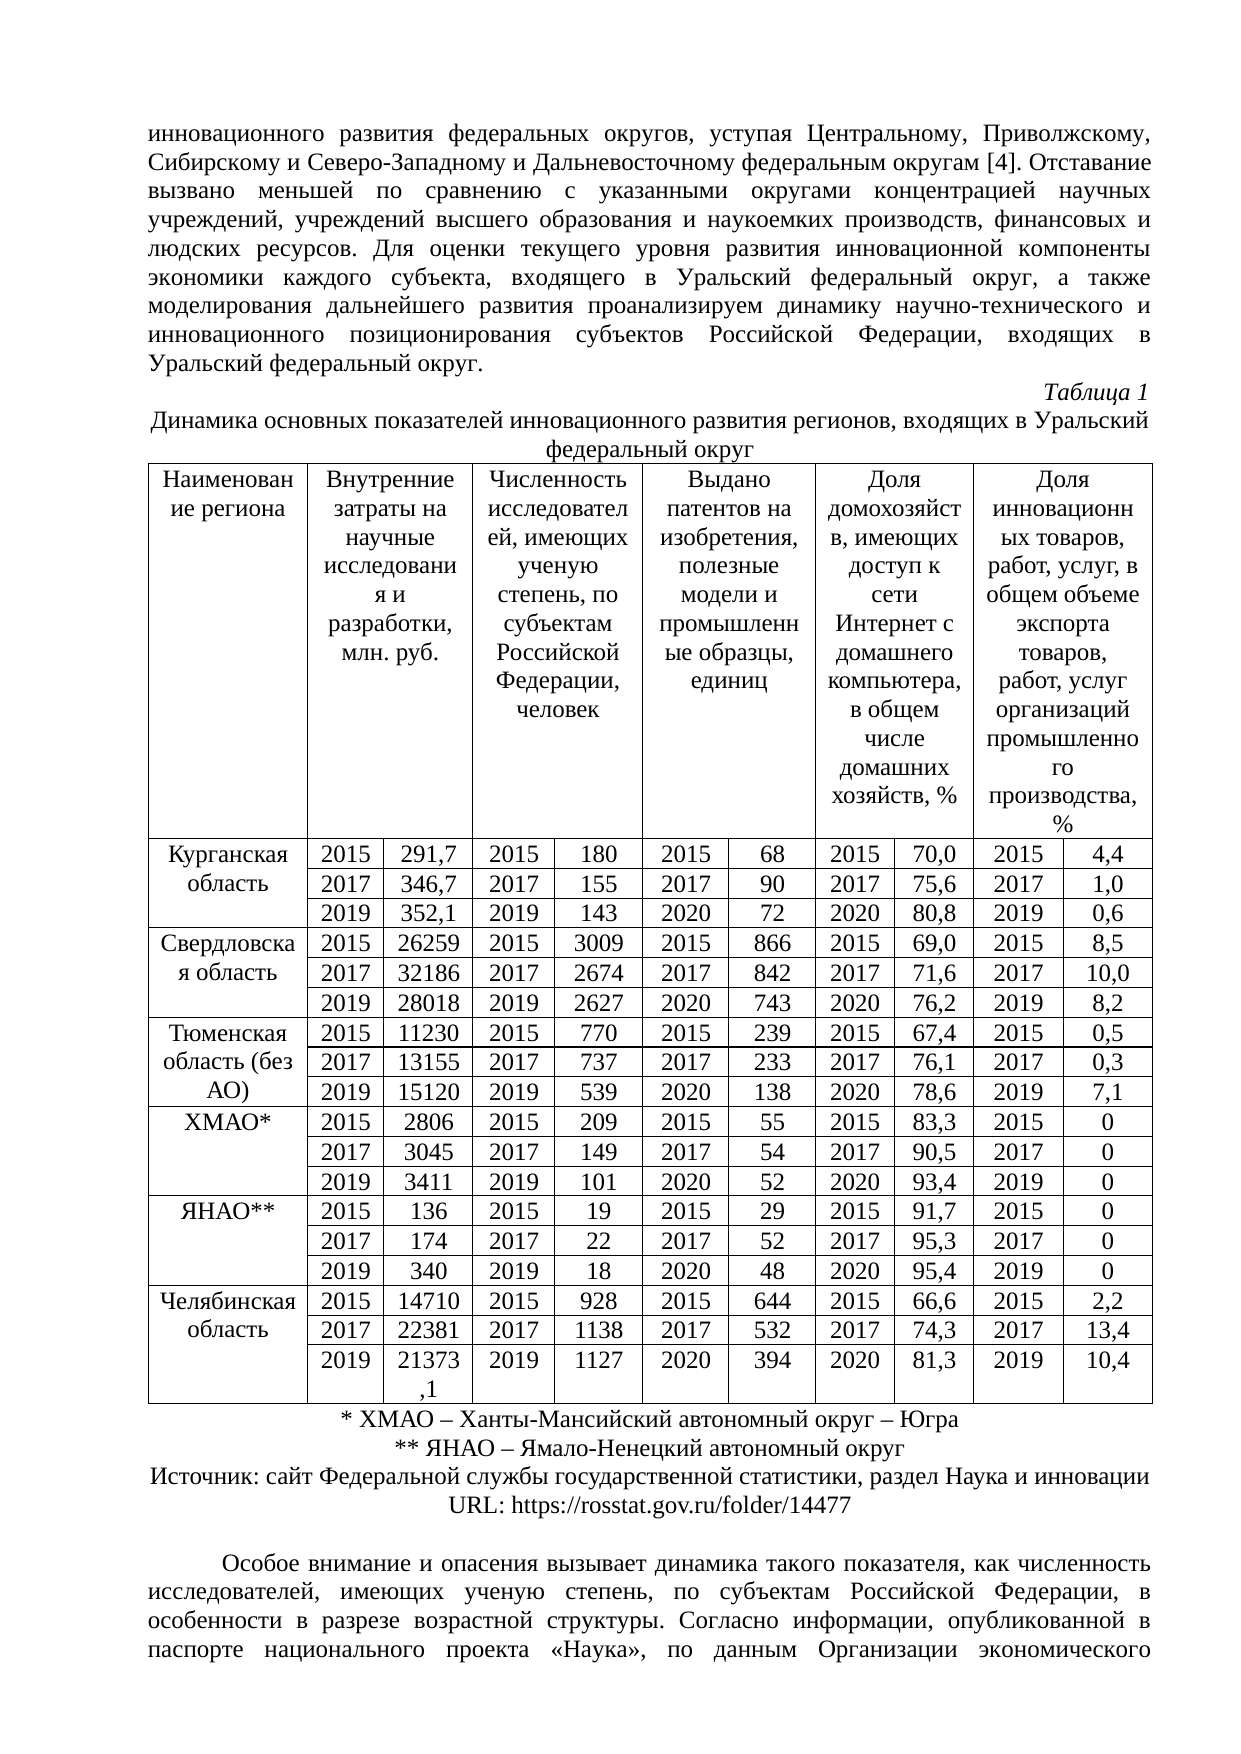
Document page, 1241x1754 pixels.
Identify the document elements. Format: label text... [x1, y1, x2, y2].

table_cell 2020 [643, 988, 728, 1017]
table_header Внутренние затраты на научные исследования и разработки, млн. руб. [308, 464, 472, 838]
table_cell 2019 [473, 1077, 554, 1106]
table_cell 2,2 [1064, 1286, 1152, 1314]
table_cell 2019 [473, 1256, 554, 1285]
table_cell 0 [1064, 1226, 1152, 1255]
table_cell 2017 [643, 1226, 728, 1255]
table_cell 2015 [308, 839, 383, 868]
table_cell 539 [555, 1077, 642, 1106]
table_cell 2019 [473, 1345, 554, 1403]
text Динамика основных показателей инновационного развития регионов, входящих в Уральский федеральный округ [148, 406, 1152, 463]
table_cell 2017 [643, 1048, 728, 1076]
table_cell 2019 [308, 1345, 383, 1403]
table_cell 2017 [643, 869, 728, 897]
table_cell 2017 [974, 1226, 1063, 1255]
table_cell 2015 [974, 1196, 1063, 1225]
table_cell 138 [729, 1077, 815, 1106]
table_cell 18 [555, 1256, 642, 1285]
table_cell 2020 [643, 1345, 728, 1403]
table_cell 3411 [384, 1167, 472, 1195]
table_cell 21373,1 [384, 1345, 472, 1403]
table_cell 0,3 [1064, 1048, 1152, 1076]
table_cell 2015 [473, 1286, 554, 1314]
table_cell 75,6 [895, 869, 973, 897]
table_cell 2019 [308, 1256, 383, 1285]
table_cell 2020 [643, 1256, 728, 1285]
table_cell 4,4 [1064, 839, 1152, 868]
table_cell 2020 [816, 1167, 894, 1195]
table_cell 2020 [643, 899, 728, 927]
table_cell 2017 [974, 1316, 1063, 1344]
table_cell 2017 [473, 1316, 554, 1344]
table_cell 174 [384, 1226, 472, 1255]
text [148, 118, 1152, 377]
table_header Наименование региона [149, 464, 307, 838]
table_cell 2017 [974, 1137, 1063, 1166]
table_cell 2019 [308, 1167, 383, 1195]
table_cell 78,6 [895, 1077, 973, 1106]
table_cell 2015 [816, 928, 894, 957]
table_cell 136 [384, 1196, 472, 1225]
table_cell 2015 [974, 1286, 1063, 1314]
table_cell 2015 [816, 1286, 894, 1314]
table_cell 2015 [308, 1196, 383, 1225]
table_cell 2015 [643, 1286, 728, 1314]
table_cell 2020 [816, 1256, 894, 1285]
table_cell 2674 [555, 958, 642, 987]
table_header Численность исследователей, имеющих ученую степень, по субъектам Российской Федерации, человек [473, 464, 642, 838]
table_cell 0 [1064, 1196, 1152, 1225]
table_cell 55 [729, 1107, 815, 1136]
table_cell 10,0 [1064, 958, 1152, 987]
table_cell 2015 [308, 928, 383, 957]
table_cell 2017 [473, 1048, 554, 1076]
table_cell 2019 [974, 1345, 1063, 1403]
table_header Доля домохозяйств, имеющих доступ к сети Интернет с домашнего компьютера, в общем числе домашних хозяйств, % [816, 464, 973, 838]
table_cell 2015 [974, 839, 1063, 868]
table_cell 2017 [974, 1048, 1063, 1076]
table_cell 2019 [974, 1077, 1063, 1106]
table_cell 32186 [384, 958, 472, 987]
table_cell 2015 [643, 839, 728, 868]
table_cell 2017 [974, 869, 1063, 897]
table_cell 28018 [384, 988, 472, 1017]
table_cell 90 [729, 869, 815, 897]
table_cell 2015 [974, 928, 1063, 957]
table_cell 2015 [308, 1018, 383, 1046]
table_cell 2019 [974, 1167, 1063, 1195]
table_cell 2017 [974, 958, 1063, 987]
table_cell 14710 [384, 1286, 472, 1314]
table_cell 2017 [816, 1137, 894, 1166]
table_cell 68 [729, 839, 815, 868]
table_cell 2019 [974, 1256, 1063, 1285]
table_cell 54 [729, 1137, 815, 1166]
table_cell 532 [729, 1316, 815, 1344]
table_cell 2017 [308, 958, 383, 987]
table_cell Челябинская область [149, 1286, 307, 1403]
table_cell 2019 [473, 988, 554, 1017]
table_cell 2019 [308, 1077, 383, 1106]
table_header Выдано патентов на изобретения, полезные модели и промышленные образцы, единиц [643, 464, 815, 838]
table_cell 66,6 [895, 1286, 973, 1314]
table_cell 2017 [473, 1226, 554, 1255]
table_cell 0 [1064, 1137, 1152, 1166]
text * ХМАО – Ханты-Мансийский автономный округ – Югра [148, 1404, 1152, 1433]
table_cell 93,4 [895, 1167, 973, 1195]
table_cell 76,2 [895, 988, 973, 1017]
table_cell Свердловская область [149, 928, 307, 1017]
table_cell 83,3 [895, 1107, 973, 1136]
table_cell 1138 [555, 1316, 642, 1344]
table_cell 2015 [643, 1018, 728, 1046]
table_cell 3009 [555, 928, 642, 957]
table_cell 2017 [308, 1226, 383, 1255]
table_cell 0 [1064, 1256, 1152, 1285]
table_cell 72 [729, 899, 815, 927]
text ** ЯНАО – Ямало-Ненецкий автономный округ [148, 1433, 1152, 1461]
table_cell 22 [555, 1226, 642, 1255]
table_header Доля инновационных товаров, работ, услуг, в общем объеме экспорта товаров, работ, услуг организаций промышленного производства, % [974, 464, 1152, 838]
table_cell 2015 [473, 1018, 554, 1046]
table_cell 2017 [643, 1137, 728, 1166]
table_cell 2019 [308, 899, 383, 927]
table_cell 2020 [816, 988, 894, 1017]
table_cell Курганская область [149, 839, 307, 927]
table_cell 90,5 [895, 1137, 973, 1166]
table_cell 2017 [308, 1137, 383, 1166]
table_cell 239 [729, 1018, 815, 1046]
table_cell 69,0 [895, 928, 973, 957]
table_cell 2017 [308, 1048, 383, 1076]
table_cell 8,2 [1064, 988, 1152, 1017]
table_cell 2017 [308, 1316, 383, 1344]
text Таблица 1 [148, 377, 1152, 406]
table_cell 2806 [384, 1107, 472, 1136]
table_cell 2020 [816, 1077, 894, 1106]
table_cell 2015 [473, 1196, 554, 1225]
table_cell 22381 [384, 1316, 472, 1344]
table_cell 928 [555, 1286, 642, 1314]
table_cell 2015 [974, 1107, 1063, 1136]
table_cell 101 [555, 1167, 642, 1195]
table_cell 2019 [974, 988, 1063, 1017]
table_cell 2017 [816, 1048, 894, 1076]
table_cell 2017 [643, 958, 728, 987]
table_cell 95,4 [895, 1256, 973, 1285]
table_cell 2017 [473, 958, 554, 987]
table_cell 352,1 [384, 899, 472, 927]
table_cell 233 [729, 1048, 815, 1076]
table_cell 394 [729, 1345, 815, 1403]
table_cell 71,6 [895, 958, 973, 987]
table_cell 209 [555, 1107, 642, 1136]
table_cell 7,1 [1064, 1077, 1152, 1106]
table_cell 180 [555, 839, 642, 868]
table_cell 2017 [816, 1226, 894, 1255]
table_cell 70,0 [895, 839, 973, 868]
table_cell 2019 [473, 899, 554, 927]
table_cell 2017 [643, 1316, 728, 1344]
table_cell 346,7 [384, 869, 472, 897]
table_cell 76,1 [895, 1048, 973, 1076]
text Источник: сайт Федеральной службы государственной статистики, раздел Наука и инновации URL: https://rosstat.gov.ru/folder/14477 [148, 1461, 1152, 1519]
table_cell 2627 [555, 988, 642, 1017]
table_cell 1127 [555, 1345, 642, 1403]
table_cell 2017 [473, 869, 554, 897]
table_cell 2017 [816, 869, 894, 897]
table_cell 52 [729, 1226, 815, 1255]
table_cell 1,0 [1064, 869, 1152, 897]
table_cell 2020 [816, 1345, 894, 1403]
table_cell ЯНАО** [149, 1196, 307, 1285]
table_cell 2015 [473, 1107, 554, 1136]
table_cell 2019 [473, 1167, 554, 1195]
table_cell 2015 [816, 1196, 894, 1225]
table_cell 2015 [643, 1196, 728, 1225]
table_cell 2020 [643, 1167, 728, 1195]
table_cell 2017 [308, 869, 383, 897]
table_cell 2015 [473, 928, 554, 957]
table_cell 2015 [643, 928, 728, 957]
table_cell 3045 [384, 1137, 472, 1166]
table_cell 19 [555, 1196, 642, 1225]
table_cell 0 [1064, 1107, 1152, 1136]
table_cell 0,5 [1064, 1018, 1152, 1046]
table_cell 2017 [816, 1316, 894, 1344]
table_cell 2015 [308, 1107, 383, 1136]
table_cell 67,4 [895, 1018, 973, 1046]
table_cell 8,5 [1064, 928, 1152, 957]
table_cell 2015 [473, 839, 554, 868]
table_cell 155 [555, 869, 642, 897]
table_cell 2019 [974, 899, 1063, 927]
table_cell 2015 [816, 839, 894, 868]
table_cell 74,3 [895, 1316, 973, 1344]
table_cell 2017 [473, 1137, 554, 1166]
table_cell 13,4 [1064, 1316, 1152, 1344]
table_cell 95,3 [895, 1226, 973, 1255]
table_cell 13155 [384, 1048, 472, 1076]
table_cell 2015 [816, 1107, 894, 1136]
table_cell 11230 [384, 1018, 472, 1046]
table_cell 10,4 [1064, 1345, 1152, 1403]
table_cell 0,6 [1064, 899, 1152, 927]
table_cell 143 [555, 899, 642, 927]
table_cell 842 [729, 958, 815, 987]
table_cell 2017 [816, 958, 894, 987]
table_cell 15120 [384, 1077, 472, 1106]
table_cell 737 [555, 1048, 642, 1076]
table_cell 2015 [974, 1018, 1063, 1046]
table_cell 644 [729, 1286, 815, 1314]
table_cell 26259 [384, 928, 472, 957]
table_cell 149 [555, 1137, 642, 1166]
table_cell 0 [1064, 1167, 1152, 1195]
table_cell 2015 [643, 1107, 728, 1136]
table_cell ХМАО* [149, 1107, 307, 1195]
table_cell 770 [555, 1018, 642, 1046]
table_cell 29 [729, 1196, 815, 1225]
table_cell 81,3 [895, 1345, 973, 1403]
table_cell 91,7 [895, 1196, 973, 1225]
table_cell 80,8 [895, 899, 973, 927]
table_cell 2020 [643, 1077, 728, 1106]
table_cell 48 [729, 1256, 815, 1285]
table_cell 743 [729, 988, 815, 1017]
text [148, 1548, 1152, 1663]
table_cell 2015 [308, 1286, 383, 1314]
table_cell Тюменская область (без АО) [149, 1018, 307, 1106]
table_cell 52 [729, 1167, 815, 1195]
table_cell 340 [384, 1256, 472, 1285]
table_cell 2019 [308, 988, 383, 1017]
table_cell 2015 [816, 1018, 894, 1046]
table_cell 2020 [816, 899, 894, 927]
table_cell 291,7 [384, 839, 472, 868]
table_cell 866 [729, 928, 815, 957]
